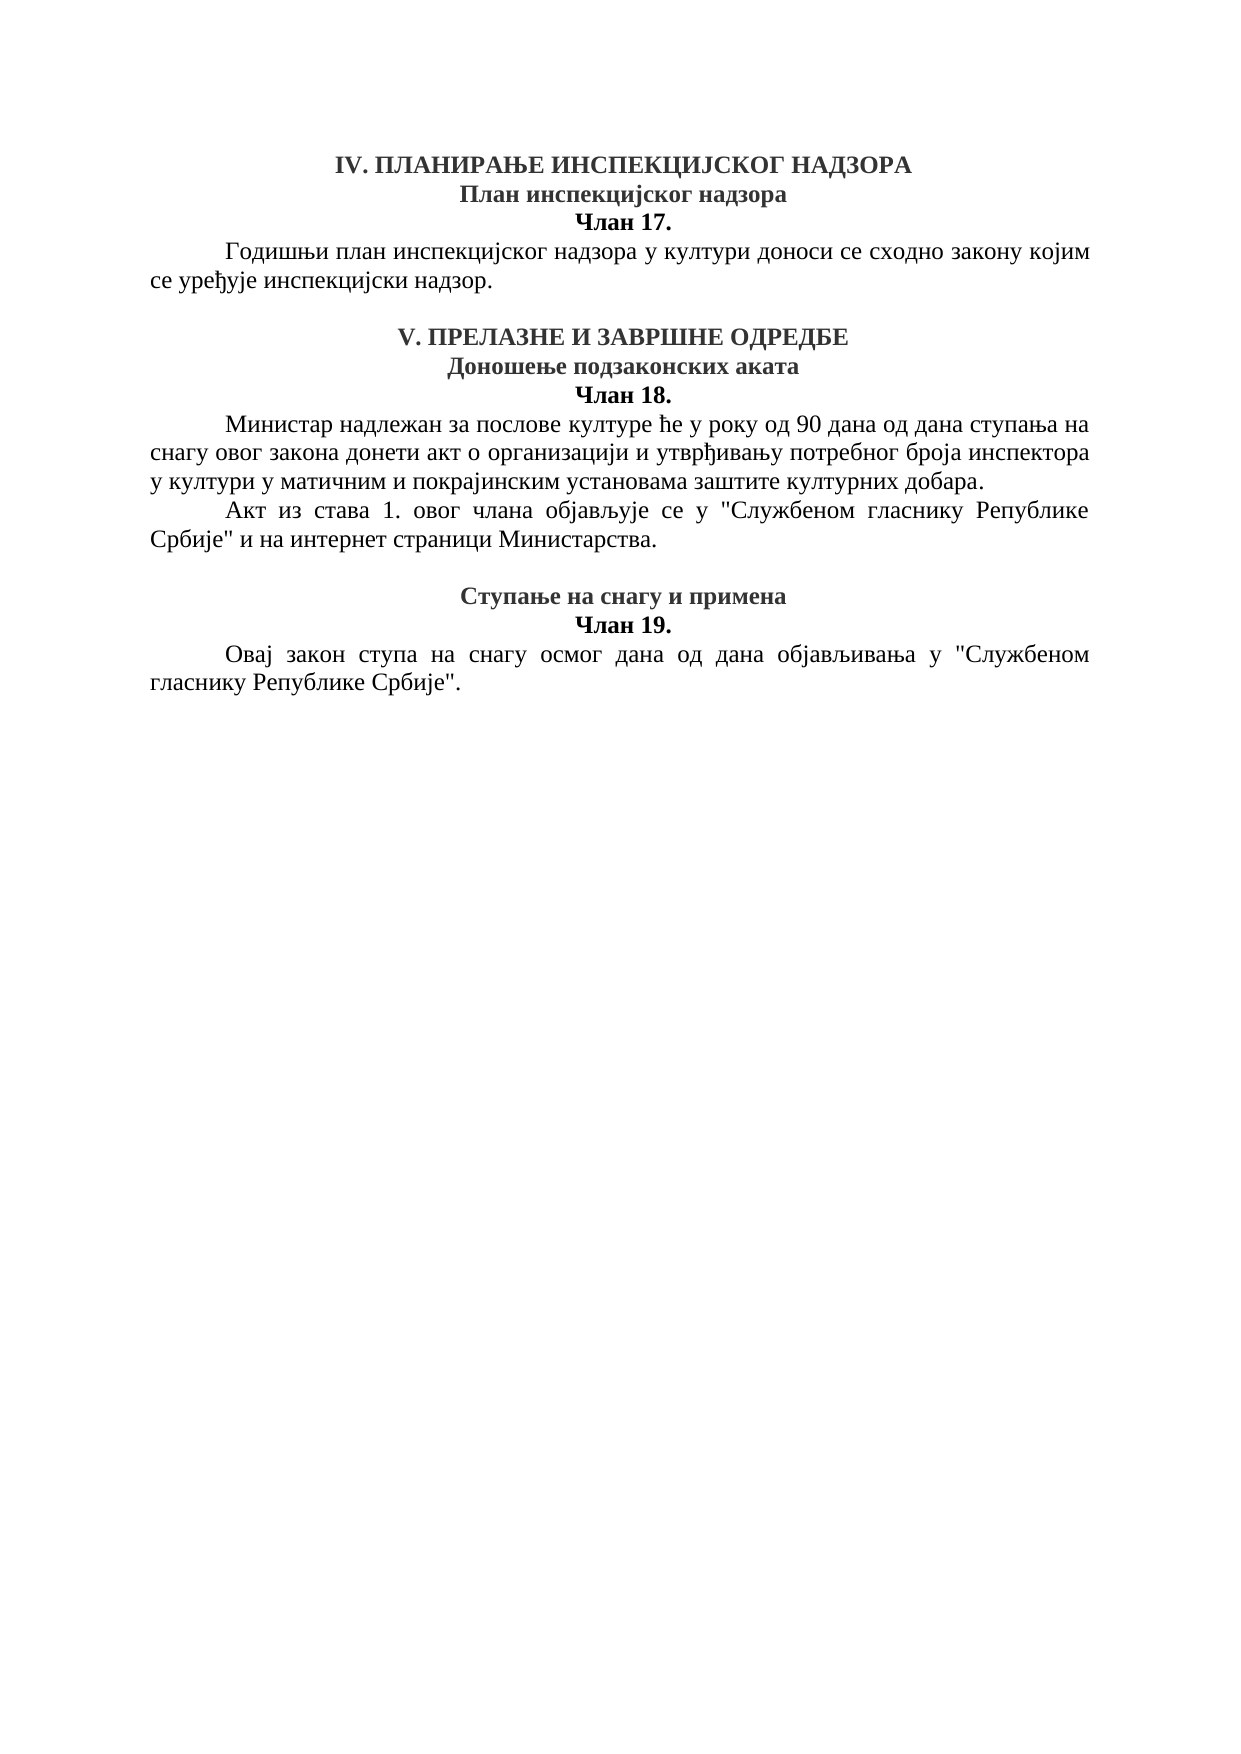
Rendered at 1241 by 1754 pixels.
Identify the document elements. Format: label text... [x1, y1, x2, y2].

text Члан 17. [150, 207, 1090, 236]
text V. ПРЕЛАЗНЕ И ЗАВРШНЕ ОДРЕДБЕ [150, 322, 1090, 351]
text Акт из става 1. овог члана објављује се у "Службеном гласнику Републике Србије" и на интернет страници Министарства. [150, 495, 1090, 552]
text IV. ПЛАНИРАЊЕ ИНСПЕКЦИЈСКОГ НАДЗОРА [150, 150, 1090, 179]
text Годишњи план инспекцијског надзора у култури доноси се сходно закону којим се уређује инспекцијски надзор. [150, 236, 1090, 294]
text Члан 18. [150, 380, 1090, 409]
text Члан 19. [150, 610, 1090, 639]
text План инспекцијског надзора [150, 179, 1090, 207]
text Овај закон ступа на снагу осмог дана од дана објављивања у "Службеном гласнику Републике Србије". [150, 639, 1090, 696]
text Доношење подзаконских аката [150, 351, 1090, 380]
text Ступање на снагу и примена [150, 581, 1090, 610]
text Министар надлежан за послове културе ће у року од 90 дана од дана ступања на снагу овог закона донети акт о организацији и утврђивању потребног броја инспектора у култури у матичним и покрајинским установама заштите културних добара. [150, 409, 1090, 495]
